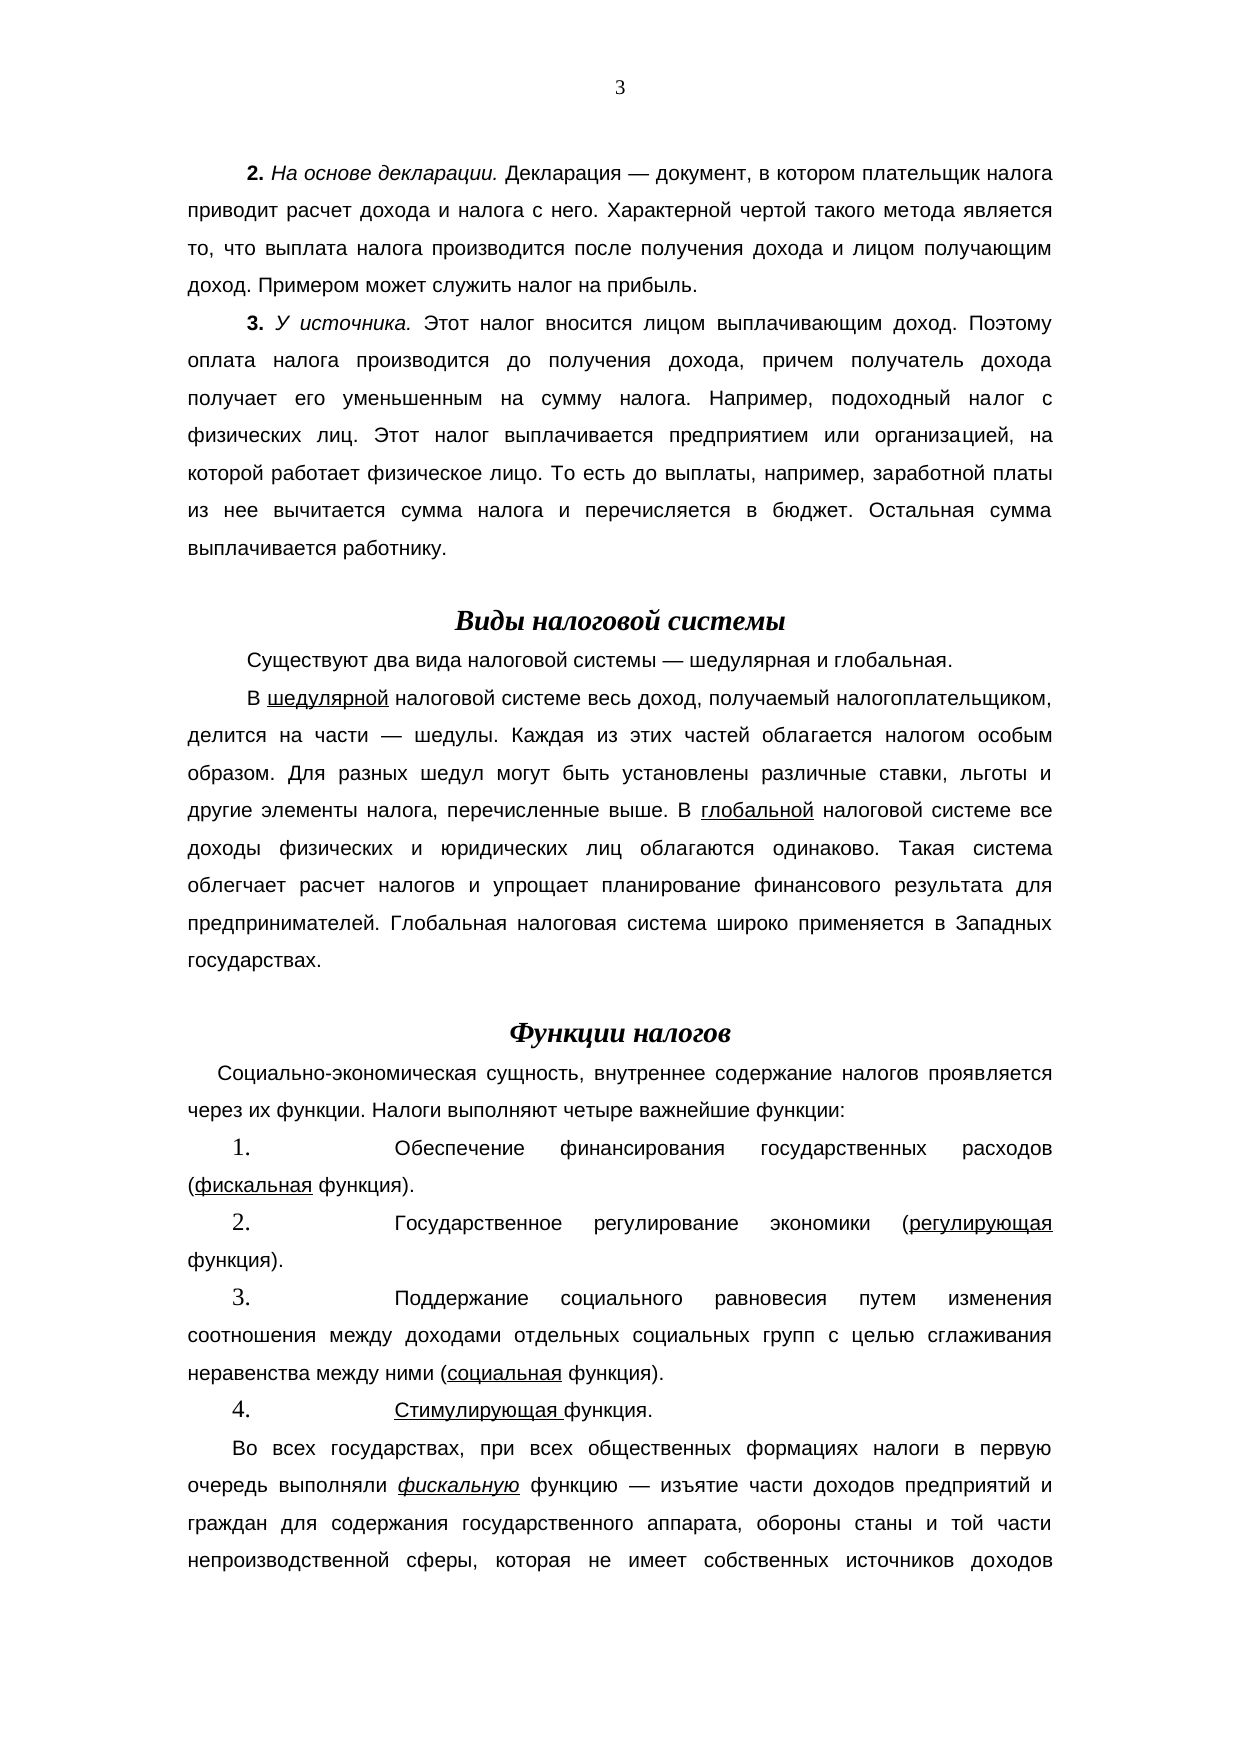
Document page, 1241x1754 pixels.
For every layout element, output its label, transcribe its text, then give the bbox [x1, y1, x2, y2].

text Виды налоговой системы [187, 600, 1053, 637]
text В шедyлярной налоговой системе весь доход, получаемый налогоплательщиком, делится на части — шедyлы. Каждая из этих частей облагается налогом особым образом. Для разных шедyл могут быть установлены различные ставки, льготы и другие элементы налога, перечисленные выше. В глобальной налоговой системе все доходы физических и юридических лиц облагаются одинаково. Такая система облегчает расчет налогов и упрощает планирование финансового результата для предпринимателей. Глобальная налоговая система широко применяется в Западных государствах. [187, 675, 1053, 975]
list Стимулирующая функция. [187, 1387, 1053, 1425]
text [187, 1425, 1053, 1575]
list Поддержание социального равновесия путем изменения соотношения между доходами отдельных социальных групп с целью сглаживания неравенства между ними (социальная функция). [187, 1275, 1053, 1387]
text 2. На основе декларации. Декларация — документ, в котором плательщик налога приводит расчет дохода и налога с него. Характерной чертой такого метода является то, что выплата налога производится после получения дохода и лицом получающим доход. Примером может служить налог на прибыль. [187, 150, 1053, 300]
text Функции налогов [187, 1012, 1053, 1050]
list Государственное регулирование экономики (регулирующая функция). [187, 1200, 1053, 1275]
text Социально-экономическая сущность, внутреннее содержание налогов проявляется через их функции. Налоги выполняют четыре важнейшие функции: [187, 1050, 1053, 1125]
text Существуют два вида налоговой системы — шедyлярная и глобальная. [187, 637, 1053, 675]
text 3. У источника. Этот налог вносится лицом выплачивающим доход. Поэтому оплата налога производится до получения дохода, причем получатель дохода получает его уменьшенным на сумму налога. Например, подоходный налог с физических лиц. Этот налог выплачивается предприятием или организацией, на которой работает физическое лицо. То есть до выплаты, например, заработной платы из нее вычитается сумма налога и перечисляется в бюджет. Остальная сумма выплачивается работнику. [187, 300, 1053, 562]
list Обеспечение финансирования государственных расходов (фискальная функция). [187, 1125, 1053, 1200]
